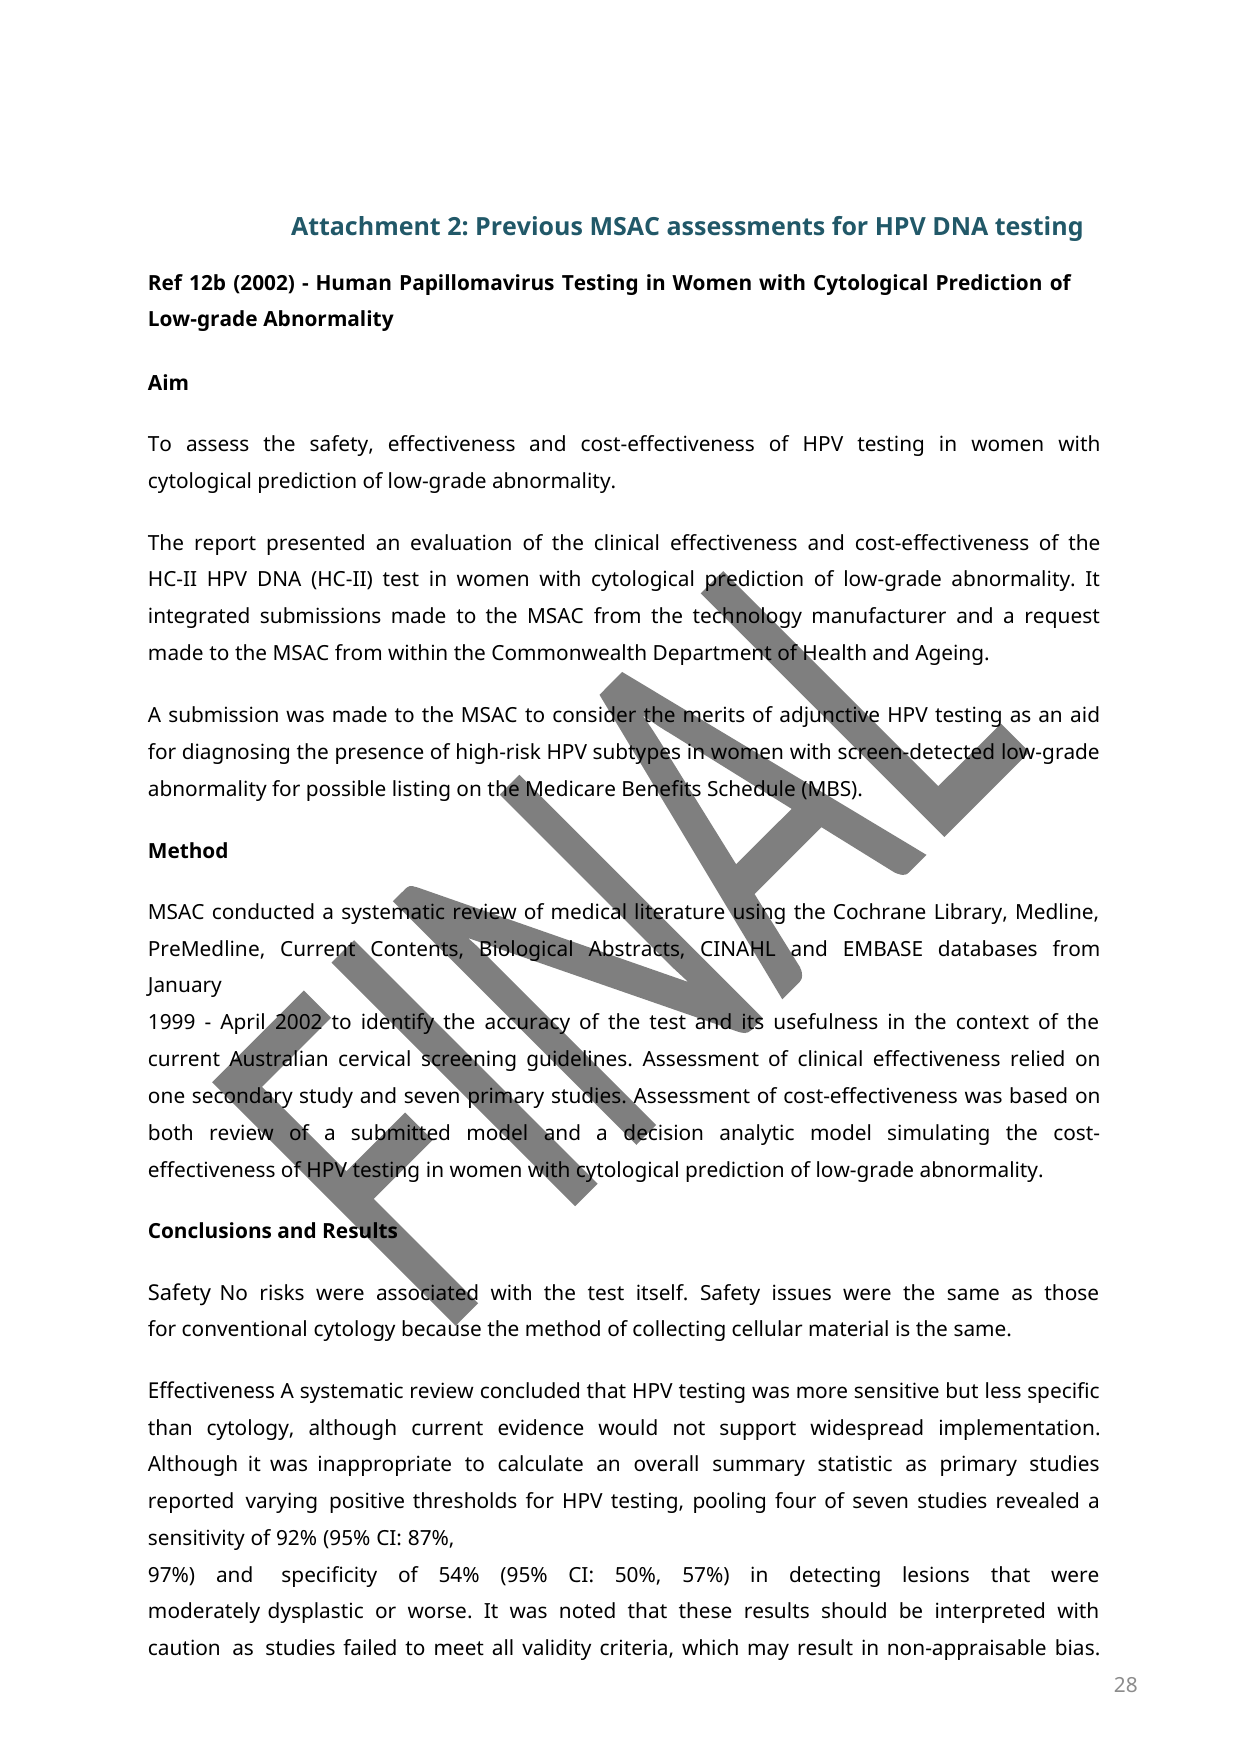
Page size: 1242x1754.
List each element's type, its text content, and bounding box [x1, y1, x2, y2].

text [148, 1560, 1100, 1661]
text Aim [148, 368, 195, 397]
text Safety No risks were associated with the test itself. Safety issues were the same as those for conventional cytology because the method of collecting cellular material is the same. [148, 1277, 1100, 1342]
text The report presented an evaluation of the clinical effectiveness and cost-effectiveness of the HC-II HPV DNA (HC-II) test in women with cytological prediction of low-grade abnormality. It integrated submissions made to the MSAC from the technology manufacturer and a request made to the MSAC from within the Commonwealth Department of Health and Ageing. [148, 528, 1100, 667]
text A submission was made to the MSAC to consider the merits of adjunctive HPV testing as an aid for diagnosing the presence of high-risk HPV subtypes in women with screen-detected low-grade abnormality for possible listing on the Medicare Benefits Schedule (MBS). [148, 700, 1100, 802]
text Ref 12b (2002) - Human Papillomavirus Testing in Women with Cytological Prediction of [148, 268, 1100, 296]
text Effectiveness A systematic review concluded that HPV testing was more sensitive but less specific than cytology, although current evidence would not support widespread implementation. Although it was inappropriate to calculate an overall summary statistic as primary studies reported varying positive thresholds for HPV testing, pooling four of seven studies revealed a sensitivity of 92% (95% CI: 87%, [148, 1375, 1100, 1551]
text 1999 - April 2002 to identify the accuracy of the test and its usefulness in the context of the current Australian cervical screening guidelines. Assessment of clinical effectiveness relied on one secondary study and seven primary studies. Assessment of cost-effectiveness was based on both review of a submitted model and a decision analytic model simulating the cost-effectiveness of HPV testing in women with cytological prediction of low-grade abnormality. [148, 1007, 1100, 1183]
text Conclusions and Results [148, 1217, 407, 1245]
text Method [148, 836, 233, 864]
text MSAC conducted a systematic review of medical literature using the Cochrane Library, Medline, PreMedline, Current Contents, Biological Abstracts, CINAHL and EMBASE databases from January [148, 897, 1100, 999]
text Low-grade Abnormality [148, 304, 402, 332]
text To assess the safety, effectiveness and cost-effectiveness of HPV testing in women with cytological prediction of low-grade abnormality. [148, 429, 1100, 494]
text Attachment 2: Previous MSAC assessments for HPV DNA testing [291, 208, 1242, 242]
